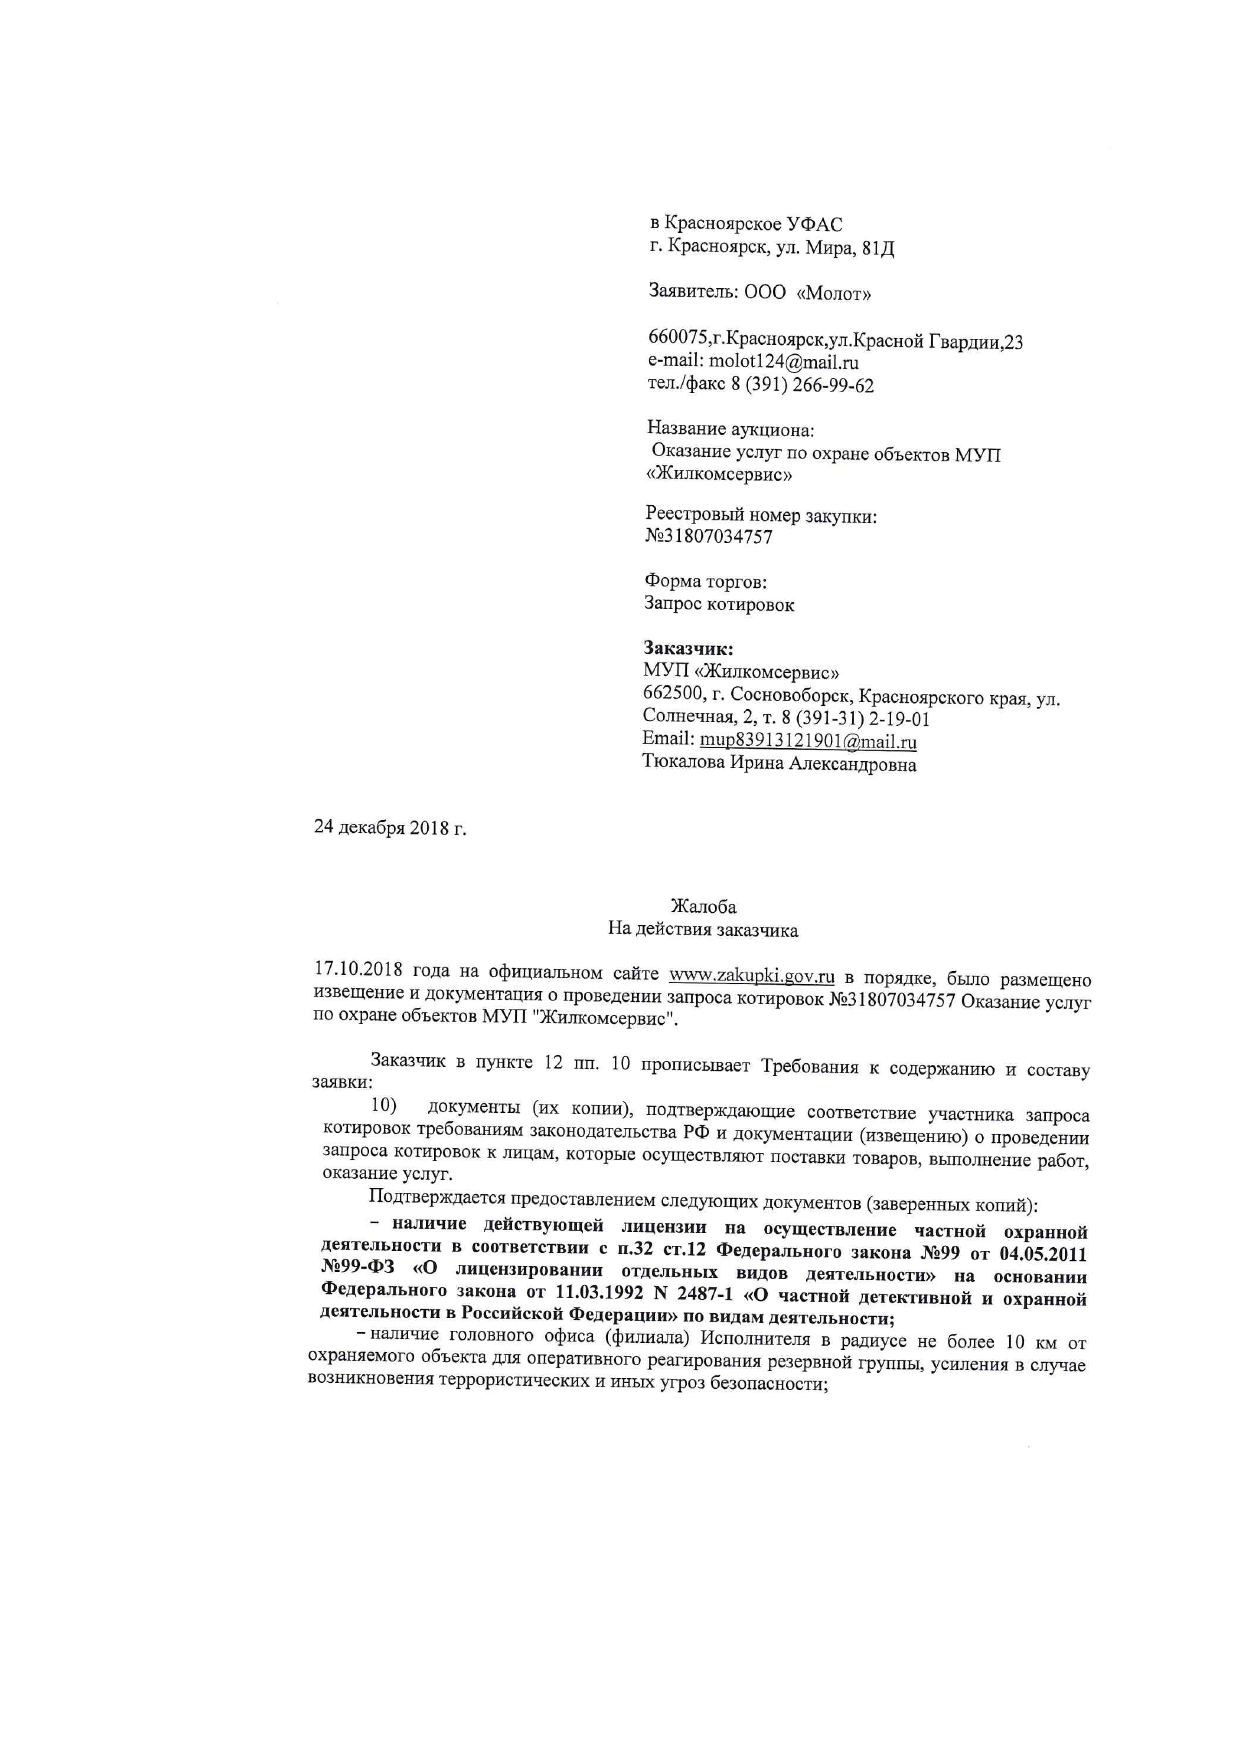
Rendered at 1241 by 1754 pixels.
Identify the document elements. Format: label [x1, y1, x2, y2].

picture [177, 118, 1153, 1497]
